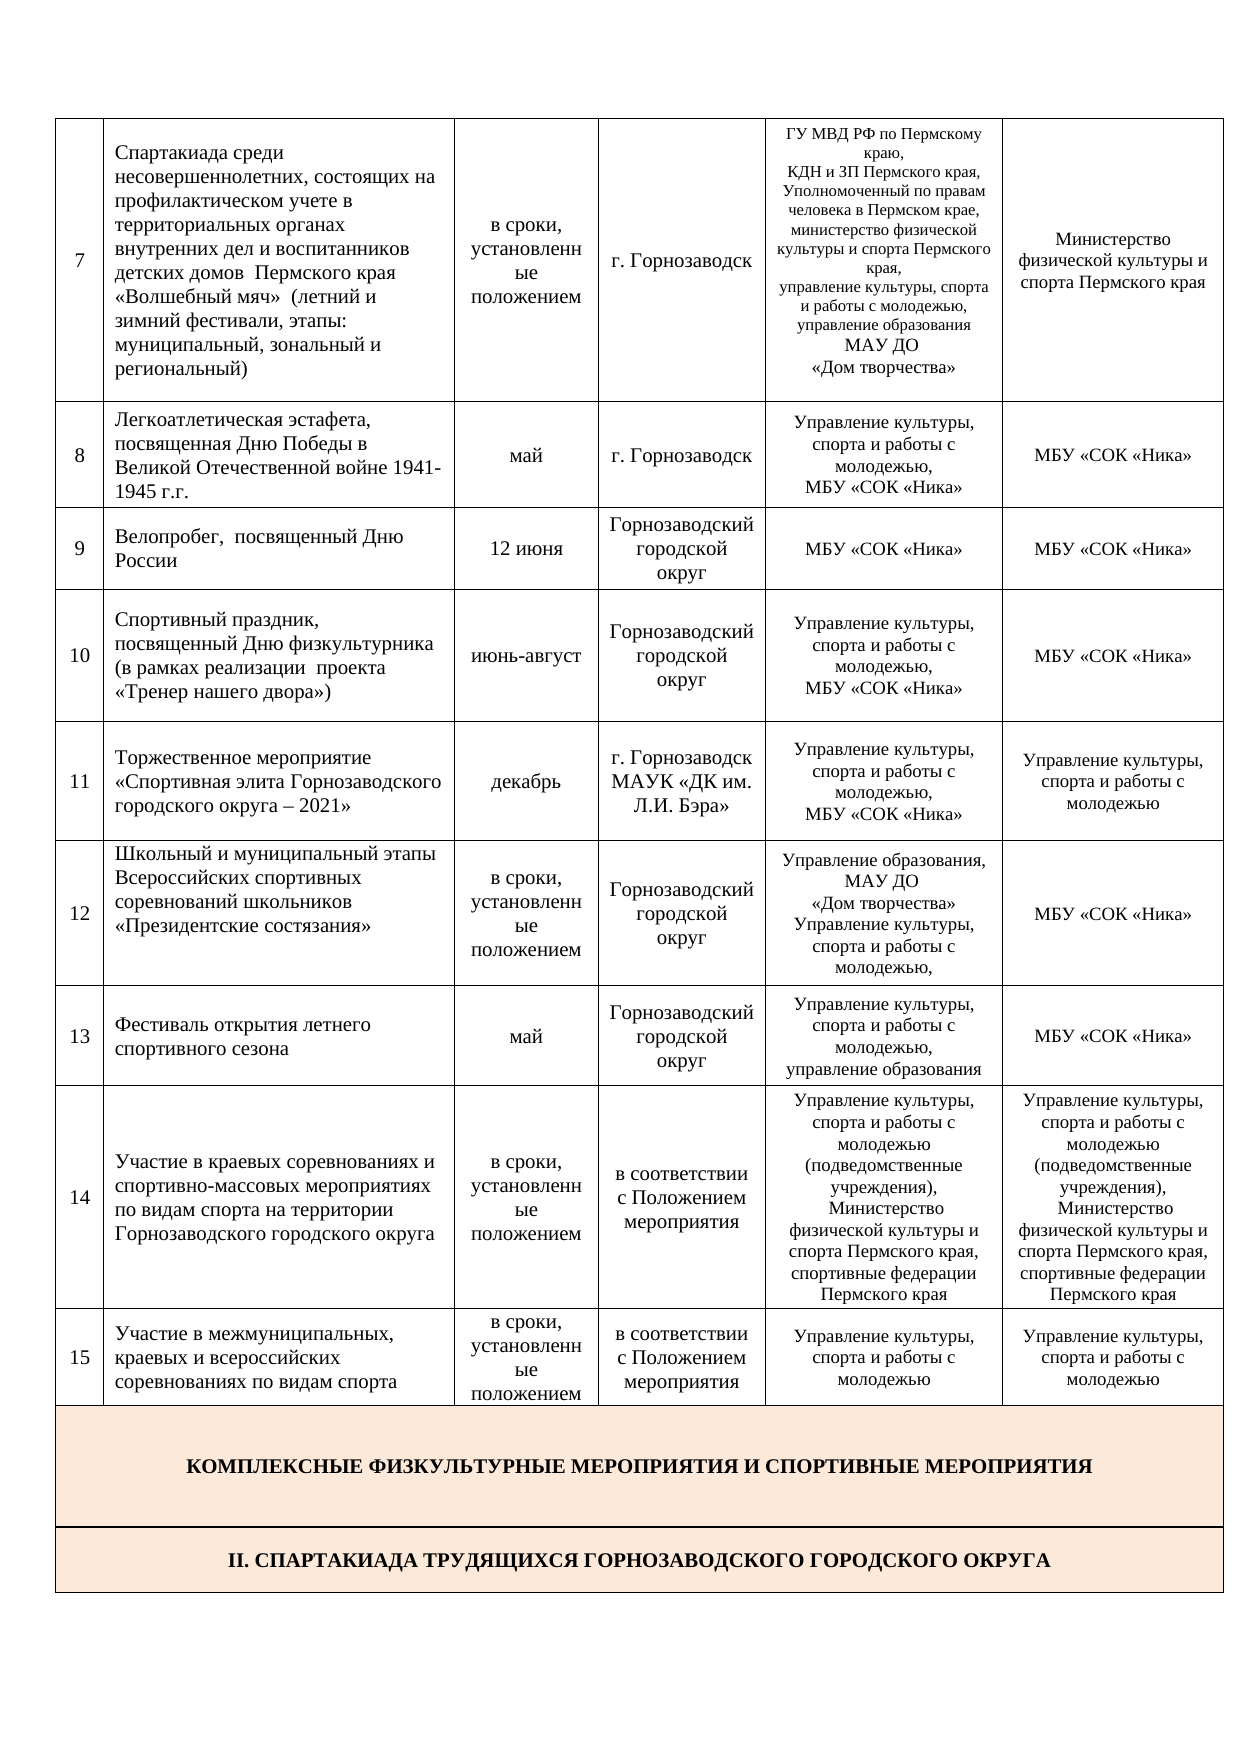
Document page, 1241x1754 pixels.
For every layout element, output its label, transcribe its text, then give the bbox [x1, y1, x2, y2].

table_cell Фестиваль открытия летнего спортивного сезона [104, 986, 454, 1085]
table_cell Спартакиада среди несовершеннолетних, состоящих на профилактическом учете в территориальных органах внутренних дел и воспитанников детских домов Пермского края «Волшебный мяч» (летний и зимний фестивали, этапы: муниципальный, зональный и региональный) [104, 119, 454, 401]
table_cell декабрь [455, 722, 598, 840]
table_cell Горнозаводский городской округ [599, 590, 765, 721]
table_cell Управление культуры, спорта и работы с молодежью, МБУ «СОК «Ника» [766, 590, 1002, 721]
table_cell в соответствии с Положением мероприятия [599, 1086, 765, 1308]
table_cell МБУ «СОК «Ника» [1003, 841, 1223, 985]
table_cell МБУ «СОК «Ника» [1003, 508, 1223, 588]
table_cell Управление культуры, спорта и работы с молодежью (подведомственные учреждения), Министерство физической культуры и спорта Пермского края, спортивные федерации Пермского края [766, 1086, 1002, 1308]
table_cell Министерство физической культуры и спорта Пермского края [1003, 119, 1223, 401]
table_cell 14 [56, 1086, 103, 1308]
table_cell Участие в краевых соревнованиях и спортивно-массовых мероприятиях по видам спорта на территории Горнозаводского городского округа [104, 1086, 454, 1308]
table_cell в сроки, установленные положением [455, 1086, 598, 1308]
table_cell Участие в межмуниципальных, краевых и всероссийских соревнованиях по видам спорта [104, 1309, 454, 1405]
table_cell 15 [56, 1309, 103, 1405]
table_cell Школьный и муниципальный этапы Всероссийских спортивных соревнований школьников «Президентские состязания» [104, 841, 454, 985]
table_cell 11 [56, 722, 103, 840]
table_cell ГУ МВД РФ по Пермскому краю, КДН и ЗП Пермского края, Уполномоченный по правам человека в Пермском крае, министерство физической культуры и спорта Пермского края, управление культуры, спорта и работы с молодежью, управление образования МАУ ДО «Дом творчества» [766, 119, 1002, 401]
table_cell Горнозаводский городской округ [599, 986, 765, 1085]
table_cell Велопробег, посвященный Дню России [104, 508, 454, 588]
table_cell МБУ «СОК «Ника» [1003, 590, 1223, 721]
table_cell в сроки, установленные положением [455, 841, 598, 985]
table_cell II. СПАРТАКИАДА ТРУДЯЩИХСЯ ГОРНОЗАВОДСКОГО ГОРОДСКОГО ОКРУГА [56, 1528, 1223, 1592]
table_cell Управление культуры, спорта и работы с молодежью (подведомственные учреждения), Министерство физической культуры и спорта Пермского края, спортивные федерации Пермского края [1003, 1086, 1223, 1308]
table_cell июнь-август [455, 590, 598, 721]
table_cell КОМПЛЕКСНЫЕ ФИЗКУЛЬТУРНЫЕ МЕРОПРИЯТИЯ И СПОРТИВНЫЕ МЕРОПРИЯТИЯ [56, 1406, 1223, 1526]
table_cell Легкоатлетическая эстафета, посвященная Дню Победы в Великой Отечественной войне 1941-1945 г.г. [104, 402, 454, 507]
table_cell 7 [56, 119, 103, 401]
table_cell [766, 1309, 1002, 1405]
table_cell Спортивный праздник, посвященный Дню физкультурника (в рамках реализации проекта «Тренер нашего двора») [104, 590, 454, 721]
table_cell 9 [56, 508, 103, 588]
table_cell май [455, 986, 598, 1085]
table_cell Горнозаводский городской округ [599, 508, 765, 588]
table_cell г. Горнозаводск [599, 402, 765, 507]
table_cell МБУ «СОК «Ника» [1003, 986, 1223, 1085]
table_cell г. Горнозаводск МАУК «ДК им. Л.И. Бэра» [599, 722, 765, 840]
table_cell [1003, 1309, 1223, 1405]
table_cell в сроки, установленные положением [455, 1309, 598, 1405]
table_cell Управление культуры, спорта и работы с молодежью [1003, 722, 1223, 840]
table_cell 8 [56, 402, 103, 507]
table_cell 12 [56, 841, 103, 985]
table_cell МБУ «СОК «Ника» [766, 508, 1002, 588]
table_cell Горнозаводский городской округ [599, 841, 765, 985]
table_cell Управление культуры, спорта и работы с молодежью, МБУ «СОК «Ника» [766, 722, 1002, 840]
table_cell 10 [56, 590, 103, 721]
table_cell г. Горнозаводск [599, 119, 765, 401]
table_cell 13 [56, 986, 103, 1085]
table_cell в соответствии с Положением мероприятия [599, 1309, 765, 1405]
table_cell Управление образования, МАУ ДО «Дом творчества» Управление культуры, спорта и работы с молодежью, [766, 841, 1002, 985]
table_cell Торжественное мероприятие «Спортивная элита Горнозаводского городского округа – 2021» [104, 722, 454, 840]
table_cell в сроки, установленные положением [455, 119, 598, 401]
table_cell май [455, 402, 598, 507]
table_cell Управление культуры, спорта и работы с молодежью, управление образования [766, 986, 1002, 1085]
table_cell МБУ «СОК «Ника» [1003, 402, 1223, 507]
table_cell 12 июня [455, 508, 598, 588]
table_cell Управление культуры, спорта и работы с молодежью, МБУ «СОК «Ника» [766, 402, 1002, 507]
